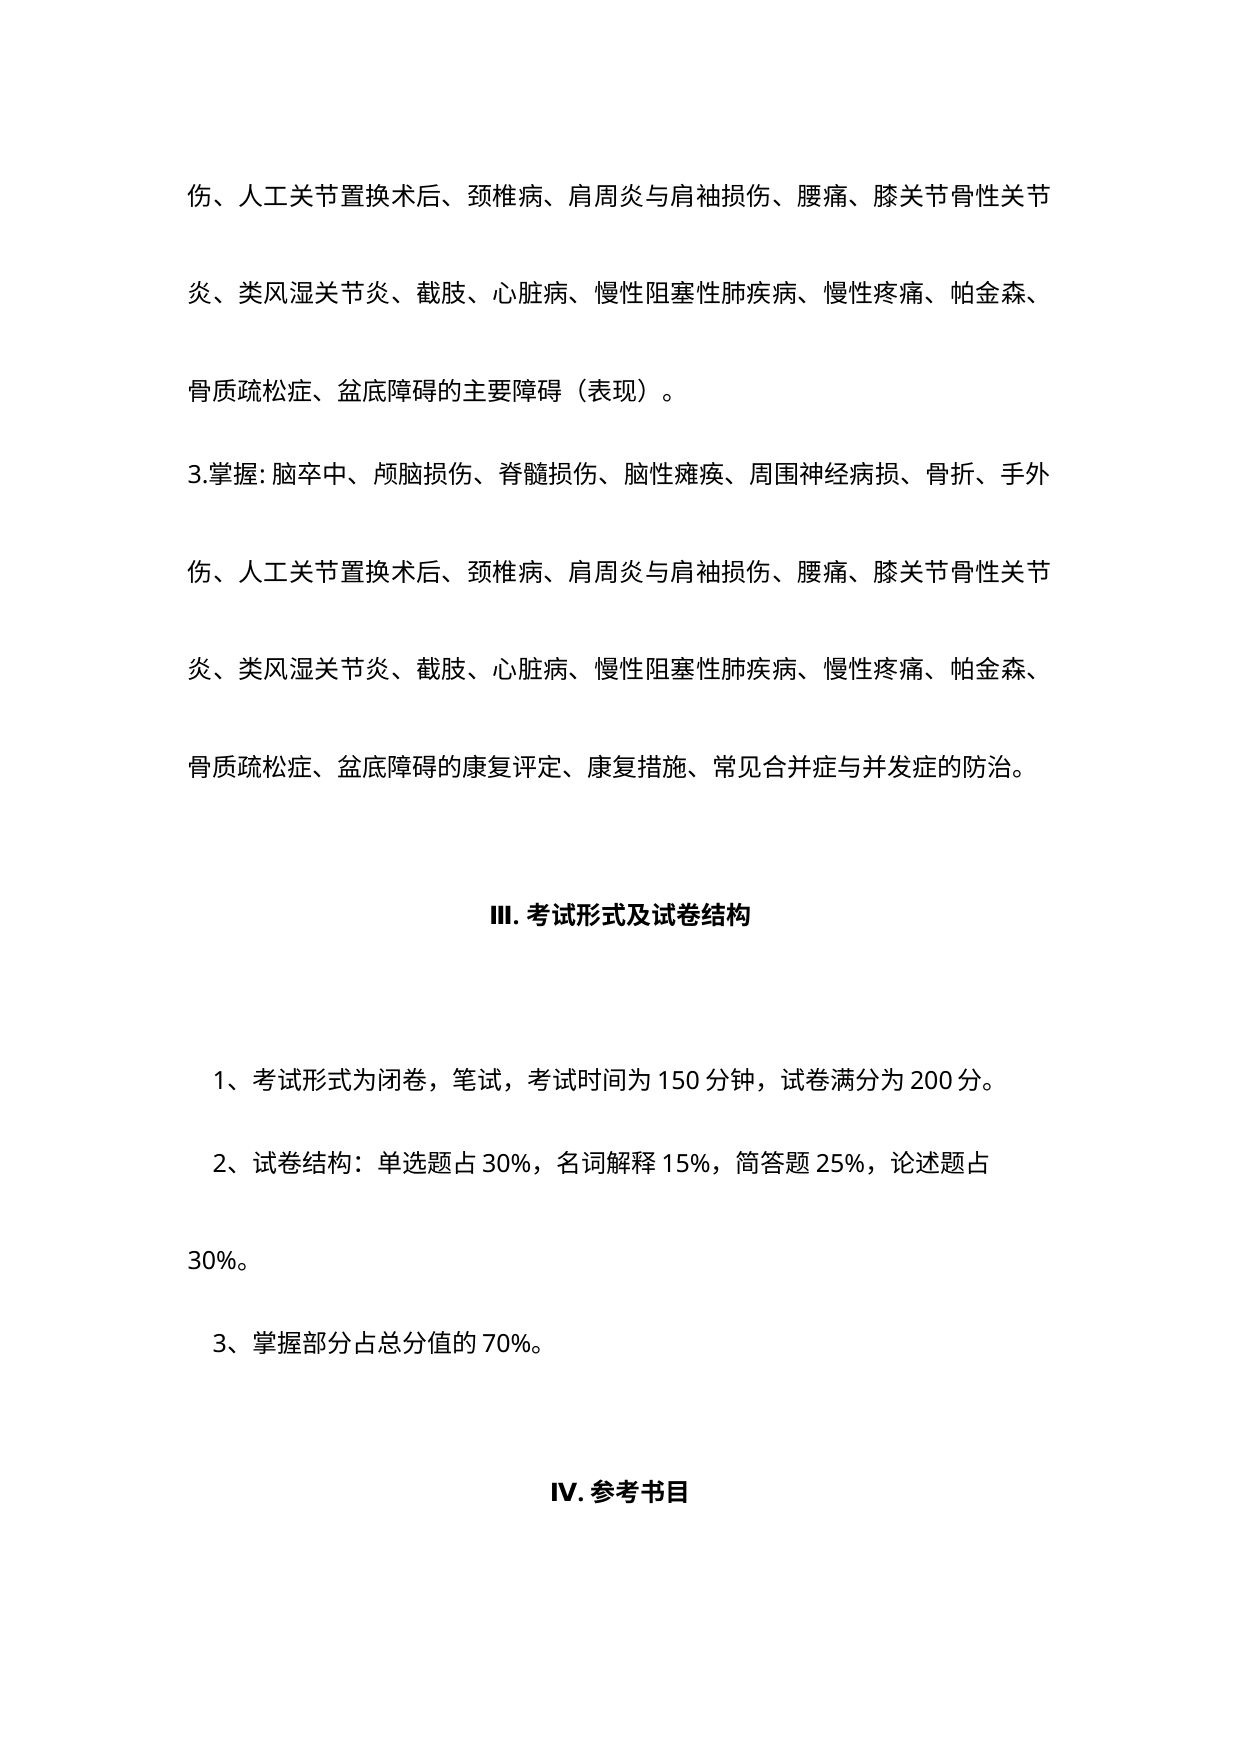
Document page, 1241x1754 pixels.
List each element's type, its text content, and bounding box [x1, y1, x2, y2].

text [187, 162, 1053, 422]
text Ⅲ. 考试形式及试卷结构 [187, 881, 1053, 946]
text 3.掌握: 脑卒中、颅脑损伤、脊髓损伤、脑性瘫痪、周围神经病损、骨折、手外伤、人工关节置换术后、颈椎病、肩周炎与肩袖损伤、腰痛、膝关节骨性关节炎、类风湿关节炎、截肢、心脏病、慢性阻塞性肺疾病、慢性疼痛、帕金森、骨质疏松症、盆底障碍的康复评定、康复措施、常见合并症与并发症的防治。 [187, 440, 1053, 798]
text 1、考试形式为闭卷，笔试，考试时间为150分钟，试卷满分为200分。 [187, 1046, 1053, 1111]
text Ⅳ. 参考书目 [187, 1458, 1053, 1523]
text 2、试卷结构：单选题占30%，名词解释15%，简答题25%，论述题占30%。 [187, 1129, 1053, 1291]
text 3、掌握部分占总分值的70%。 [187, 1309, 1053, 1374]
